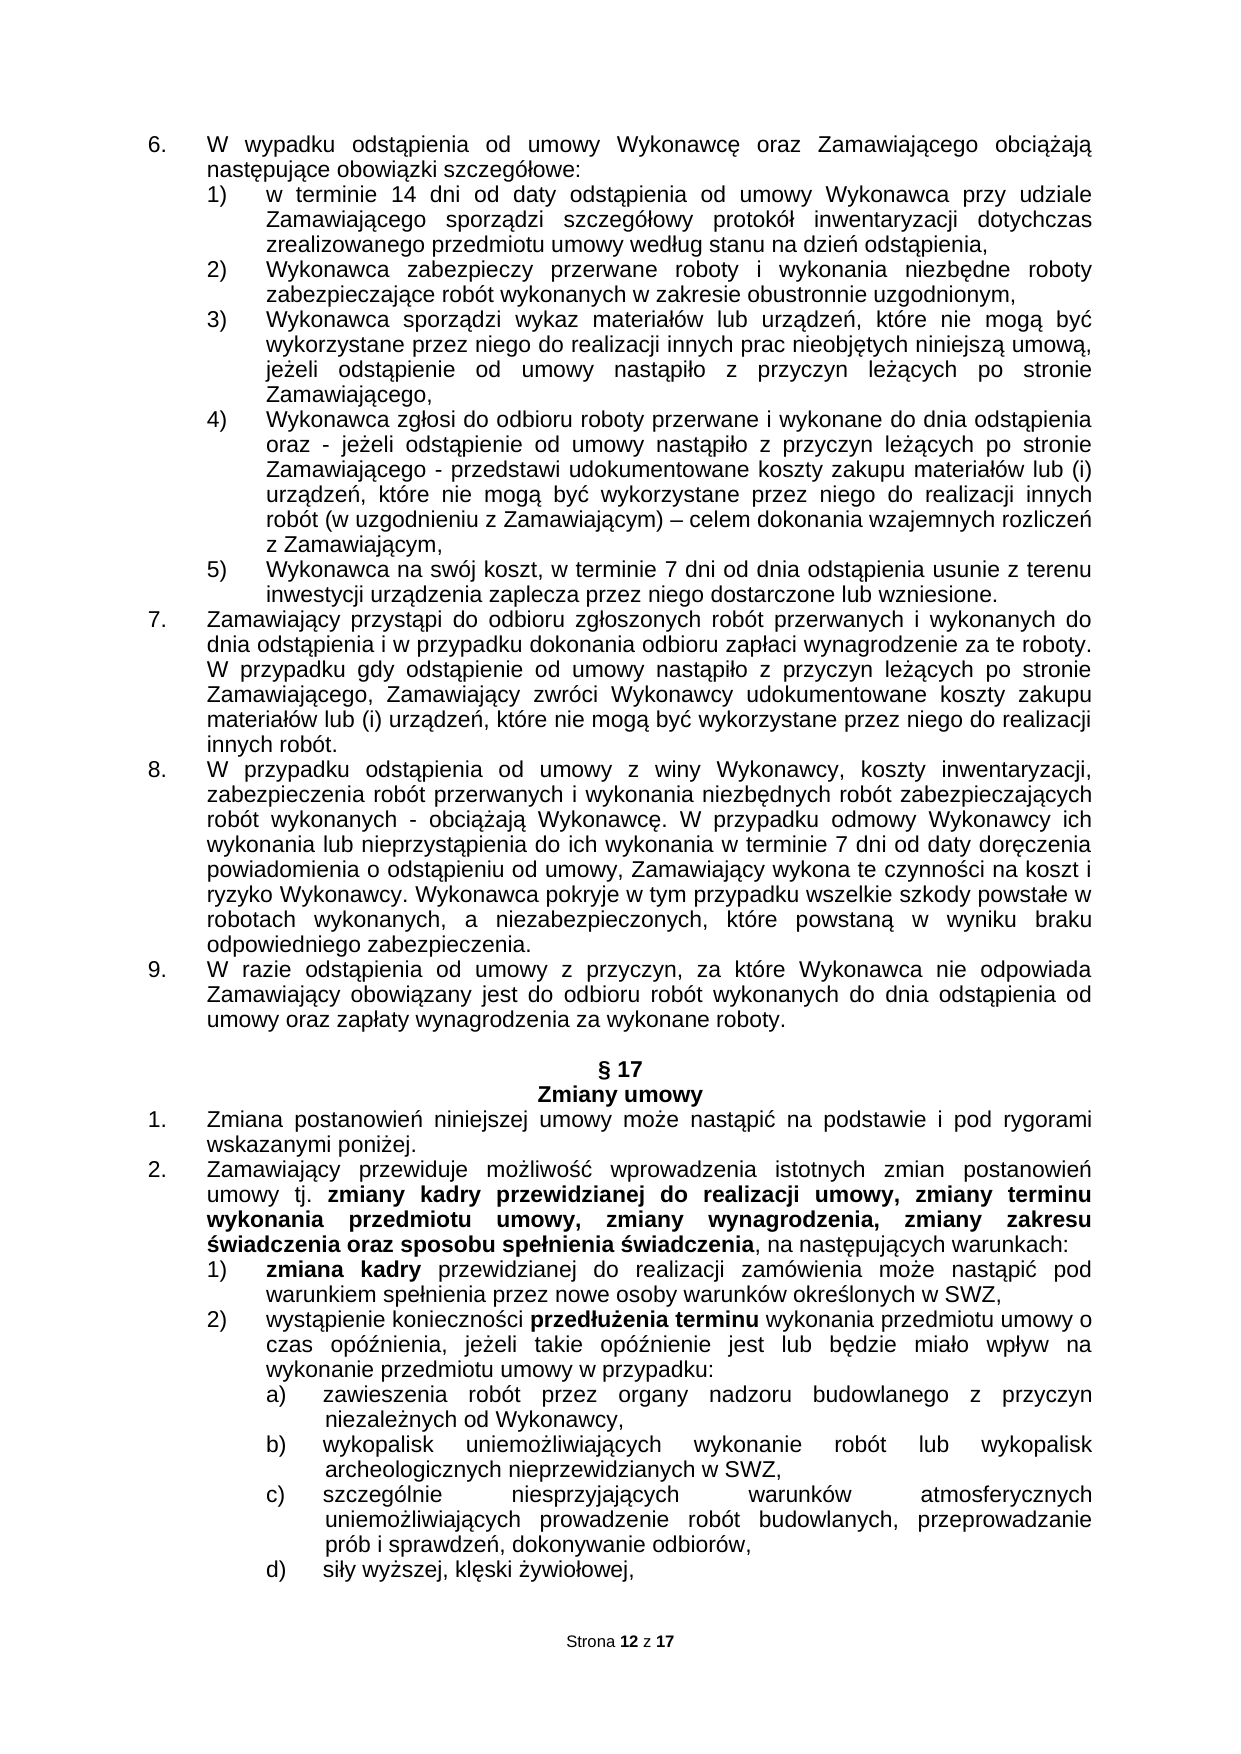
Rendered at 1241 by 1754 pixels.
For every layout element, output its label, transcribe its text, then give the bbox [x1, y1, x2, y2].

list Wykonawca zabezpieczy przerwane roboty i wykonania niezbędne roboty zabezpieczające robót wykonanych w zakresie obustronnie uzgodnionym, [207, 258, 1093, 308]
list szczególnie niesprzyjających warunków atmosferycznych uniemożliwiających prowadzenie robót budowlanych, przeprowadzanie prób i sprawdzeń, dokonywanie odbiorów, [266, 1483, 1093, 1558]
list siły wyższej, klęski żywiołowej, [266, 1558, 1093, 1583]
text § 17 [148, 1058, 1093, 1083]
list Zamawiający przewiduje możliwość wprowadzenia istotnych zmian postanowień umowy tj. zmiany kadry przewidzianej do realizacji umowy, zmiany terminu wykonania przedmiotu umowy, zmiany wynagrodzenia, zmiany zakresu świadczenia oraz sposobu spełnienia świadczenia, na następujących warunkach: [148, 1158, 1093, 1258]
list W razie odstąpienia od umowy z przyczyn, za które Wykonawca nie odpowiada Zamawiający obowiązany jest do odbioru robót wykonanych do dnia odstąpienia od umowy oraz zapłaty wynagrodzenia za wykonane roboty. [148, 958, 1093, 1033]
list Zmiana postanowień niniejszej umowy może nastąpić na podstawie i pod rygorami wskazanymi poniżej. [148, 1108, 1093, 1158]
list zawieszenia robót przez organy nadzoru budowlanego z przyczyn niezależnych od Wykonawcy, [266, 1383, 1093, 1433]
list Wykonawca zgłosi do odbioru roboty przerwane i wykonane do dnia odstąpienia oraz - jeżeli odstąpienie od umowy nastąpiło z przyczyn leżących po stronie Zamawiającego - przedstawi udokumentowane koszty zakupu materiałów lub (i) urządzeń, które nie mogą być wykorzystane przez niego do realizacji innych robót (w uzgodnieniu z Zamawiającym) – celem dokonania wzajemnych rozliczeń z Zamawiającym, [207, 408, 1093, 558]
list wystąpienie konieczności przedłużenia terminu wykonania przedmiotu umowy o czas opóźnienia, jeżeli takie opóźnienie jest lub będzie miało wpływ na wykonanie przedmiotu umowy w przypadku: [207, 1308, 1093, 1383]
list W przypadku odstąpienia od umowy z winy Wykonawcy, koszty inwentaryzacji, zabezpieczenia robót przerwanych i wykonania niezbędnych robót zabezpieczających robót wykonanych - obciążają Wykonawcę. W przypadku odmowy Wykonawcy ich wykonania lub nieprzystąpienia do ich wykonania w terminie 7 dni od daty doręczenia powiadomienia o odstąpieniu od umowy, Zamawiający wykona te czynności na koszt i ryzyko Wykonawcy. Wykonawca pokryje w tym przypadku wszelkie szkody powstałe w robotach wykonanych, a niezabezpieczonych, które powstaną w wyniku braku odpowiedniego zabezpieczenia. [148, 758, 1093, 958]
list Zamawiający przystąpi do odbioru zgłoszonych robót przerwanych i wykonanych do dnia odstąpienia i w przypadku dokonania odbioru zapłaci wynagrodzenie za te roboty. W przypadku gdy odstąpienie od umowy nastąpiło z przyczyn leżących po stronie Zamawiającego, Zamawiający zwróci Wykonawcy udokumentowane koszty zakupu materiałów lub (i) urządzeń, które nie mogą być wykorzystane przez niego do realizacji innych robót. [148, 608, 1093, 758]
list Wykonawca na swój koszt, w terminie 7 dni od dnia odstąpienia usunie z terenu inwestycji urządzenia zaplecza przez niego dostarczone lub wzniesione. [207, 558, 1093, 608]
list W wypadku odstąpienia od umowy Wykonawcę oraz Zamawiającego obciążają następujące obowiązki szczegółowe: [148, 133, 1093, 183]
text Zmiany umowy [148, 1083, 1093, 1108]
list Wykonawca sporządzi wykaz materiałów lub urządzeń, które nie mogą być wykorzystane przez niego do realizacji innych prac nieobjętych niniejszą umową, jeżeli odstąpienie od umowy nastąpiło z przyczyn leżących po stronie Zamawiającego, [207, 308, 1093, 408]
list w terminie 14 dni od daty odstąpienia od umowy Wykonawca przy udziale Zamawiającego sporządzi szczegółowy protokół inwentaryzacji dotychczas zrealizowanego przedmiotu umowy według stanu na dzień odstąpienia, [207, 183, 1093, 258]
list zmiana kadry przewidzianej do realizacji zamówienia może nastąpić pod warunkiem spełnienia przez nowe osoby warunków określonych w SWZ, [207, 1258, 1093, 1308]
list wykopalisk uniemożliwiających wykonanie robót lub wykopalisk archeologicznych nieprzewidzianych w SWZ, [266, 1433, 1093, 1483]
